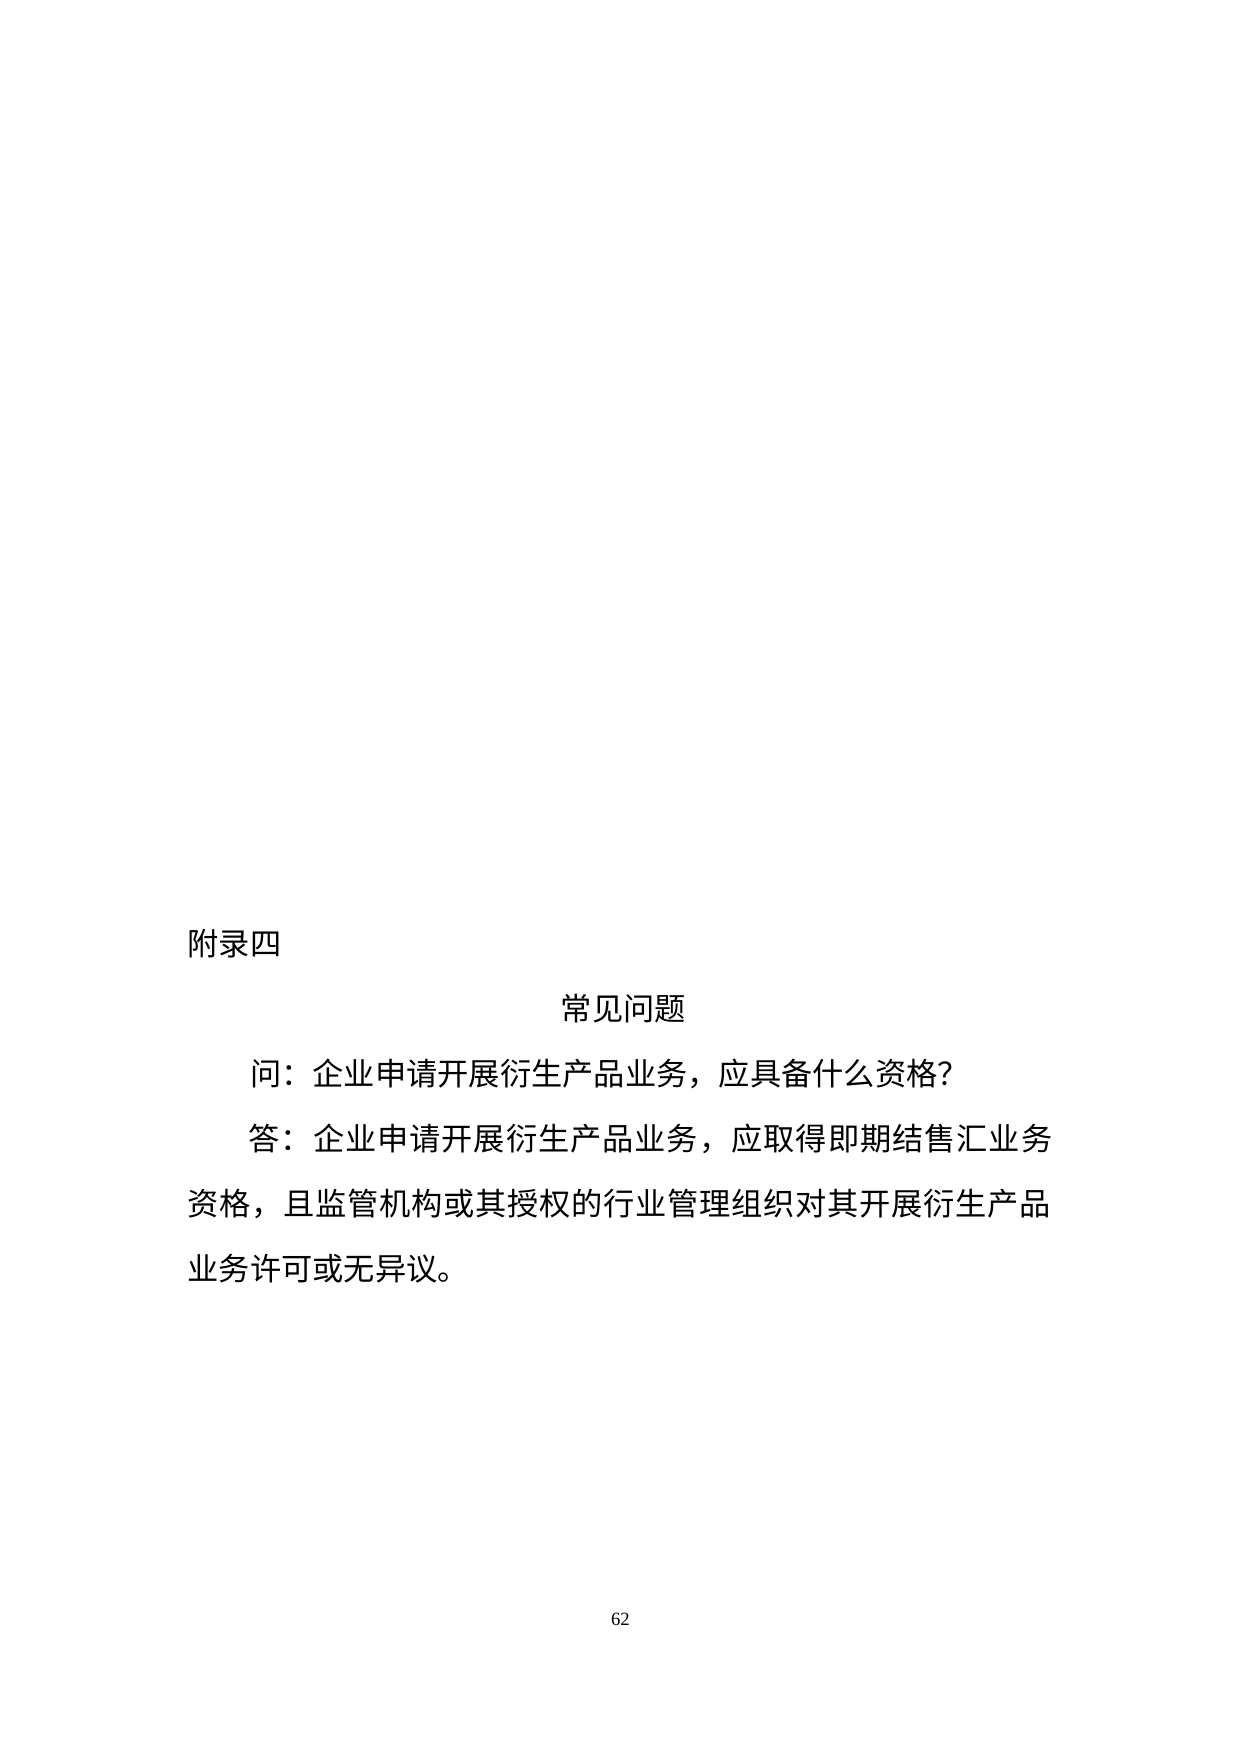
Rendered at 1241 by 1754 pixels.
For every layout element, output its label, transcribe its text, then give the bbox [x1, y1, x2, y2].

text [187, 1104, 1053, 1299]
text 附录四 [187, 909, 1059, 974]
text 常见问题 [187, 974, 1059, 1039]
text 问：企业申请开展衍生产品业务，应具备什么资格？ [187, 1039, 1053, 1104]
